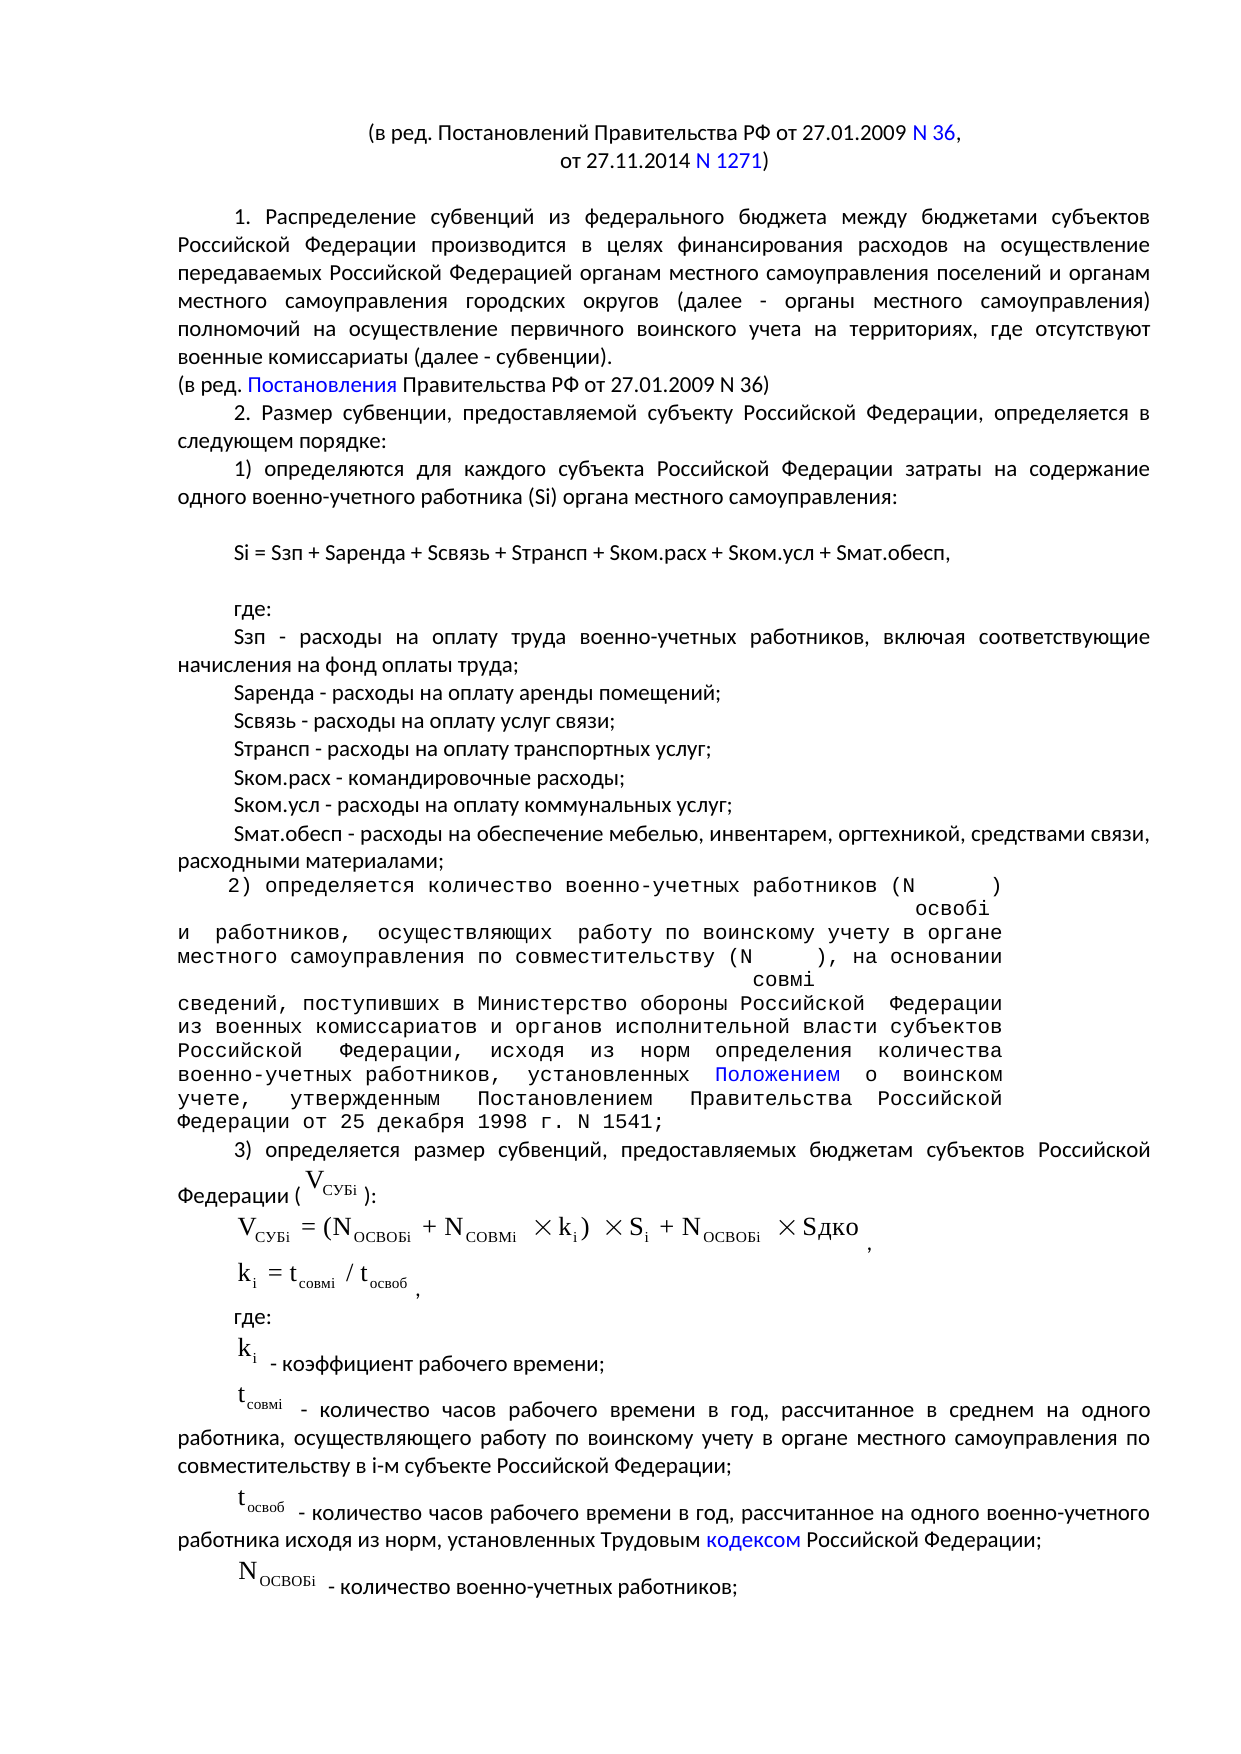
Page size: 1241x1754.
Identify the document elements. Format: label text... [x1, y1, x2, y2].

text - количество военно-учетных работников; [177, 1554, 1152, 1600]
text Sтрансп - расходы на оплату транспортных услуг; [177, 734, 1152, 763]
text - количество часов рабочего времени в год, рассчитанное на одного военно-учетного работника исходя из норм, установленных Трудовым кодексом Российской Федерации; [177, 1479, 1152, 1554]
text учете, утвержденным Постановлением Правительства Российской [177, 1087, 1152, 1111]
text Федерации от 25 декабря 1998 г. N 1541; [177, 1111, 1152, 1135]
text где: [177, 594, 1152, 622]
text Si = Sзп + Sаренда + Sсвязь + Sтрансп + Sком.расх + Sком.усл + Sмат.обесп, [177, 538, 1152, 566]
text от 27.11.2014 N 1271) [177, 146, 1152, 174]
text Sмат.обесп - расходы на обеспечение мебелью, инвентарем, оргтехникой, средствами связи, расходными материалами; [177, 819, 1152, 875]
text 3) определяется размер субвенций, предоставляемых бюджетам субъектов Российской Федерации (): [177, 1135, 1152, 1209]
text Sсвязь - расходы на оплату услуг связи; [177, 707, 1152, 734]
text , [177, 1209, 1152, 1256]
text 2) определяется количество военно-учетных работников (N ) [177, 875, 1152, 898]
text сведений, поступивших в Министерство обороны Российской Федерации [177, 993, 1152, 1017]
text Sком.расх - командировочные расходы; [177, 763, 1152, 791]
text и работников, осуществляющих работу по воинскому учету в органе [177, 922, 1152, 946]
text - количество часов рабочего времени в год, рассчитанное в среднем на одного работника, осуществляющего работу по воинскому учету в органе местного самоуправления по совместительству в i-м субъекте Российской Федерации; [177, 1377, 1152, 1479]
text , [177, 1256, 1152, 1302]
text освобi [177, 898, 1152, 922]
text (в ред. Постановлений Правительства РФ от 27.01.2009 N 36, [177, 118, 1152, 146]
text где: [177, 1302, 1152, 1330]
text 1) определяются для каждого субъекта Российской Федерации затраты на содержание одного военно-учетного работника (Si) органа местного самоуправления: [177, 454, 1152, 510]
text 2. Размер субвенции, предоставляемой субъекту Российской Федерации, определяется в следующем порядке: [177, 398, 1152, 454]
text 1. Распределение субвенций из федерального бюджета между бюджетами субъектов Российской Федерации производится в целях финансирования расходов на осуществление передаваемых Российской Федерацией органам местного самоуправления поселений и органам местного самоуправления городских округов (далее - органы местного самоуправления) полномочий на осуществление первичного воинского учета на территориях, где отсутствуют военные комиссариаты (далее - субвенции). [177, 202, 1152, 370]
text Sаренда - расходы на оплату аренды помещений; [177, 678, 1152, 707]
text местного самоуправления по совместительству (N ), на основании [177, 946, 1152, 969]
text из военных комиссариатов и органов исполнительной власти субъектов [177, 1017, 1152, 1040]
text Sзп - расходы на оплату труда военно-учетных работников, включая соответствующие начисления на фонд оплаты труда; [177, 622, 1152, 678]
text Sком.усл - расходы на оплату коммунальных услуг; [177, 791, 1152, 819]
text совмi [177, 969, 1152, 993]
text военно-учетных работников, установленных Положением о воинском [177, 1064, 1152, 1087]
text (в ред. Постановления Правительства РФ от 27.01.2009 N 36) [177, 370, 1152, 398]
text - коэффициент рабочего времени; [177, 1330, 1152, 1377]
text Российской Федерации, исходя из норм определения количества [177, 1040, 1152, 1064]
